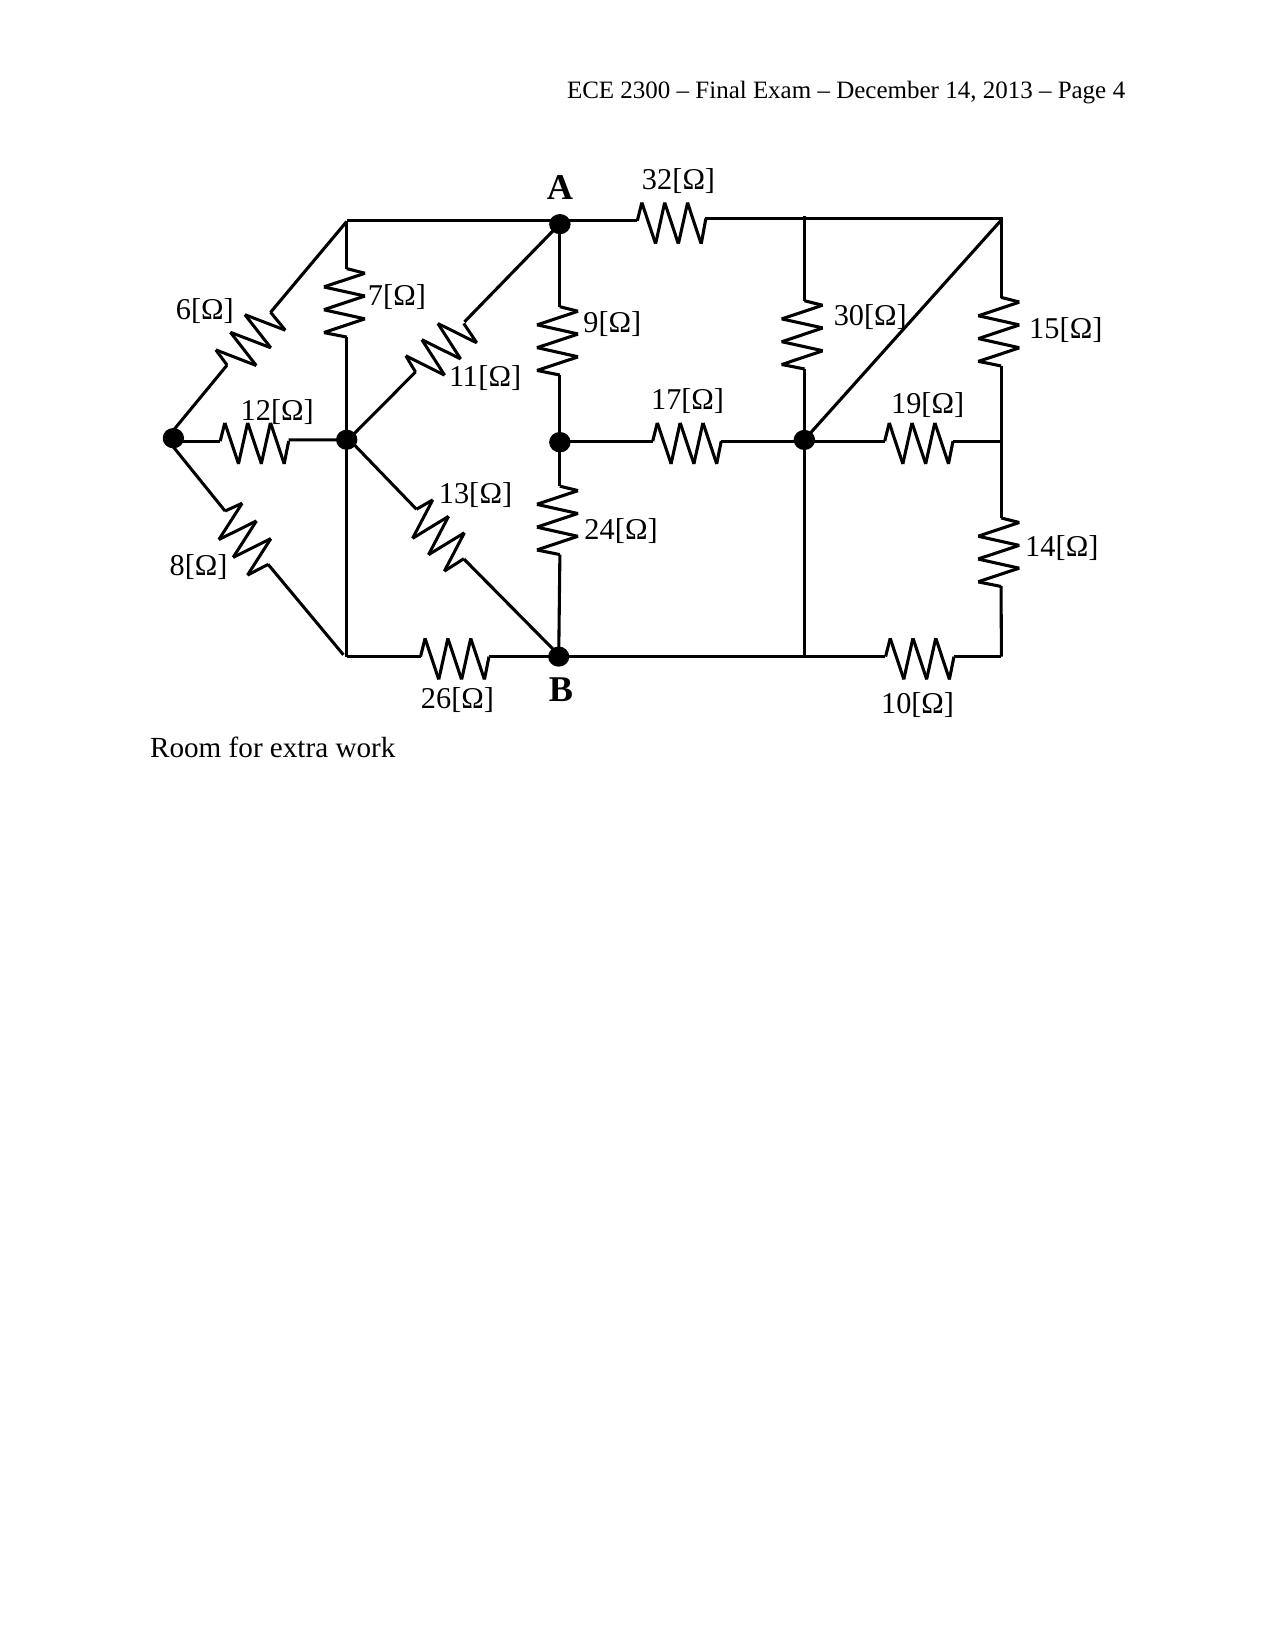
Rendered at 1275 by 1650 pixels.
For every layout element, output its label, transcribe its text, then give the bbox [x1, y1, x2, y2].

text Room for extra work [150, 150, 1125, 763]
